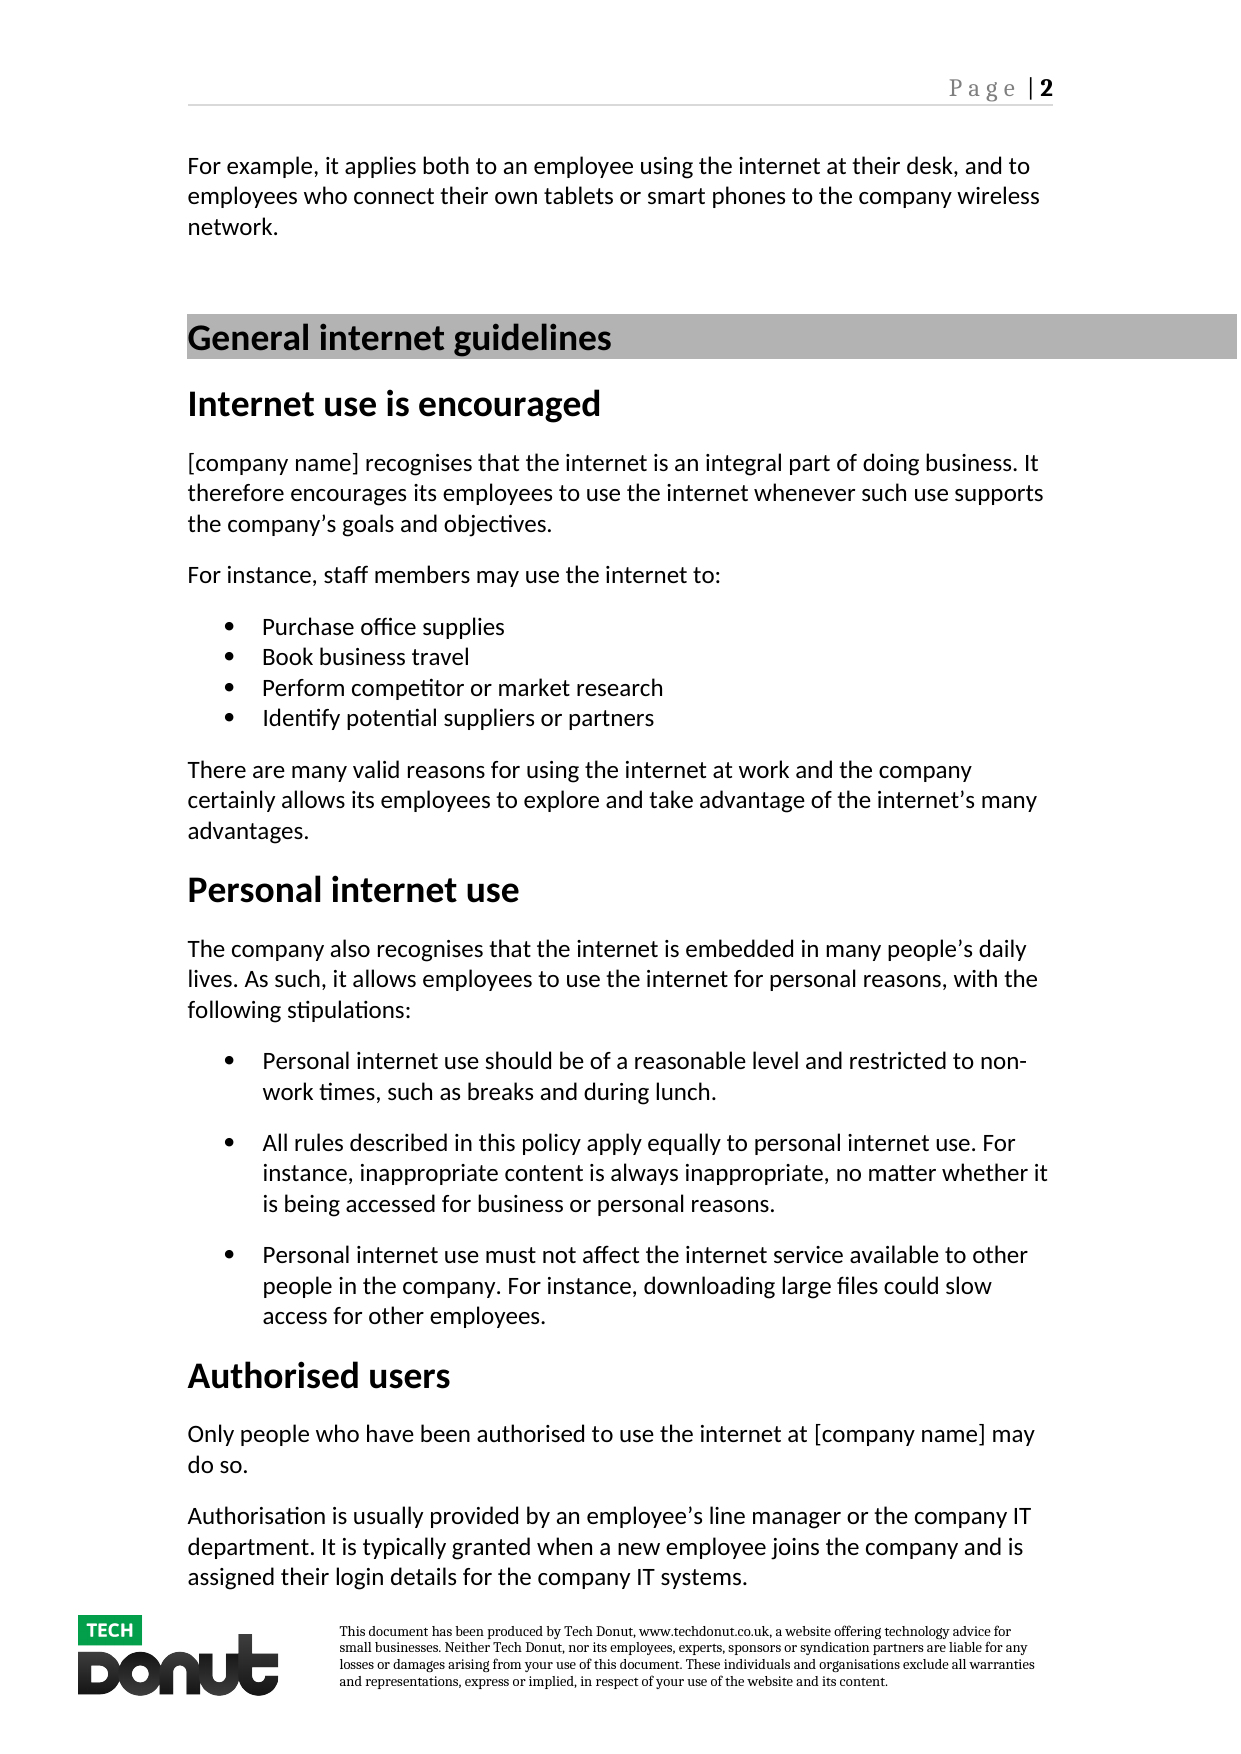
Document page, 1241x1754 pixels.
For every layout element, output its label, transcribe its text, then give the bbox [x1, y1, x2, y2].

text For instance, staff members may use the internet to: [187, 559, 1053, 590]
text For example, it applies both to an employee using the internet at their desk, and to employees who connect their own tablets or smart phones to the company wireless network. [187, 150, 1053, 242]
text The company also recognises that the internet is embedded in many people’s daily lives. As such, it allows employees to use the internet for personal reasons, with the following stipulations: [187, 933, 1053, 1024]
list Book business travel [225, 641, 1053, 672]
list All rules described in this policy apply equally to personal internet use. For instance, inappropriate content is always inappropriate, no matter whether it is being accessed for business or personal reasons. [225, 1127, 1053, 1219]
picture [78, 1615, 279, 1696]
text recognises that the internet is an integral part of doing business. It therefore encourages its employees to use the internet whenever such use supports the company’s goals and objectives. [187, 447, 1053, 539]
text Internet use is encouraged [187, 380, 1053, 426]
text There are many valid reasons for using the internet at work and the company certainly allows its employees to explore and take advantage of the internet’s many advantages. [187, 754, 1053, 845]
list Purchase office supplies [225, 611, 1053, 641]
list Perform competitor or market research [225, 672, 1053, 702]
text Authorised users [187, 1352, 1053, 1398]
list Personal internet use must not affect the internet service available to other people in the company. For instance, downloading large files could slow access for other employees. [225, 1239, 1053, 1331]
text Personal internet use [187, 866, 1053, 912]
text General internet guidelines [187, 314, 1237, 359]
text Authorisation is usually provided by an employee’s line manager or the company IT department. It is typically granted when a new employee joins the company and is assigned their login details for the company IT systems. [187, 1500, 1053, 1592]
list Personal internet use should be of a reasonable level and restricted to non-work times, such as breaks and during lunch. [225, 1045, 1053, 1106]
list Identify potential suppliers or partners [225, 702, 1053, 733]
text Only people who have been authorised to use the internet at may do so. [187, 1418, 1053, 1479]
